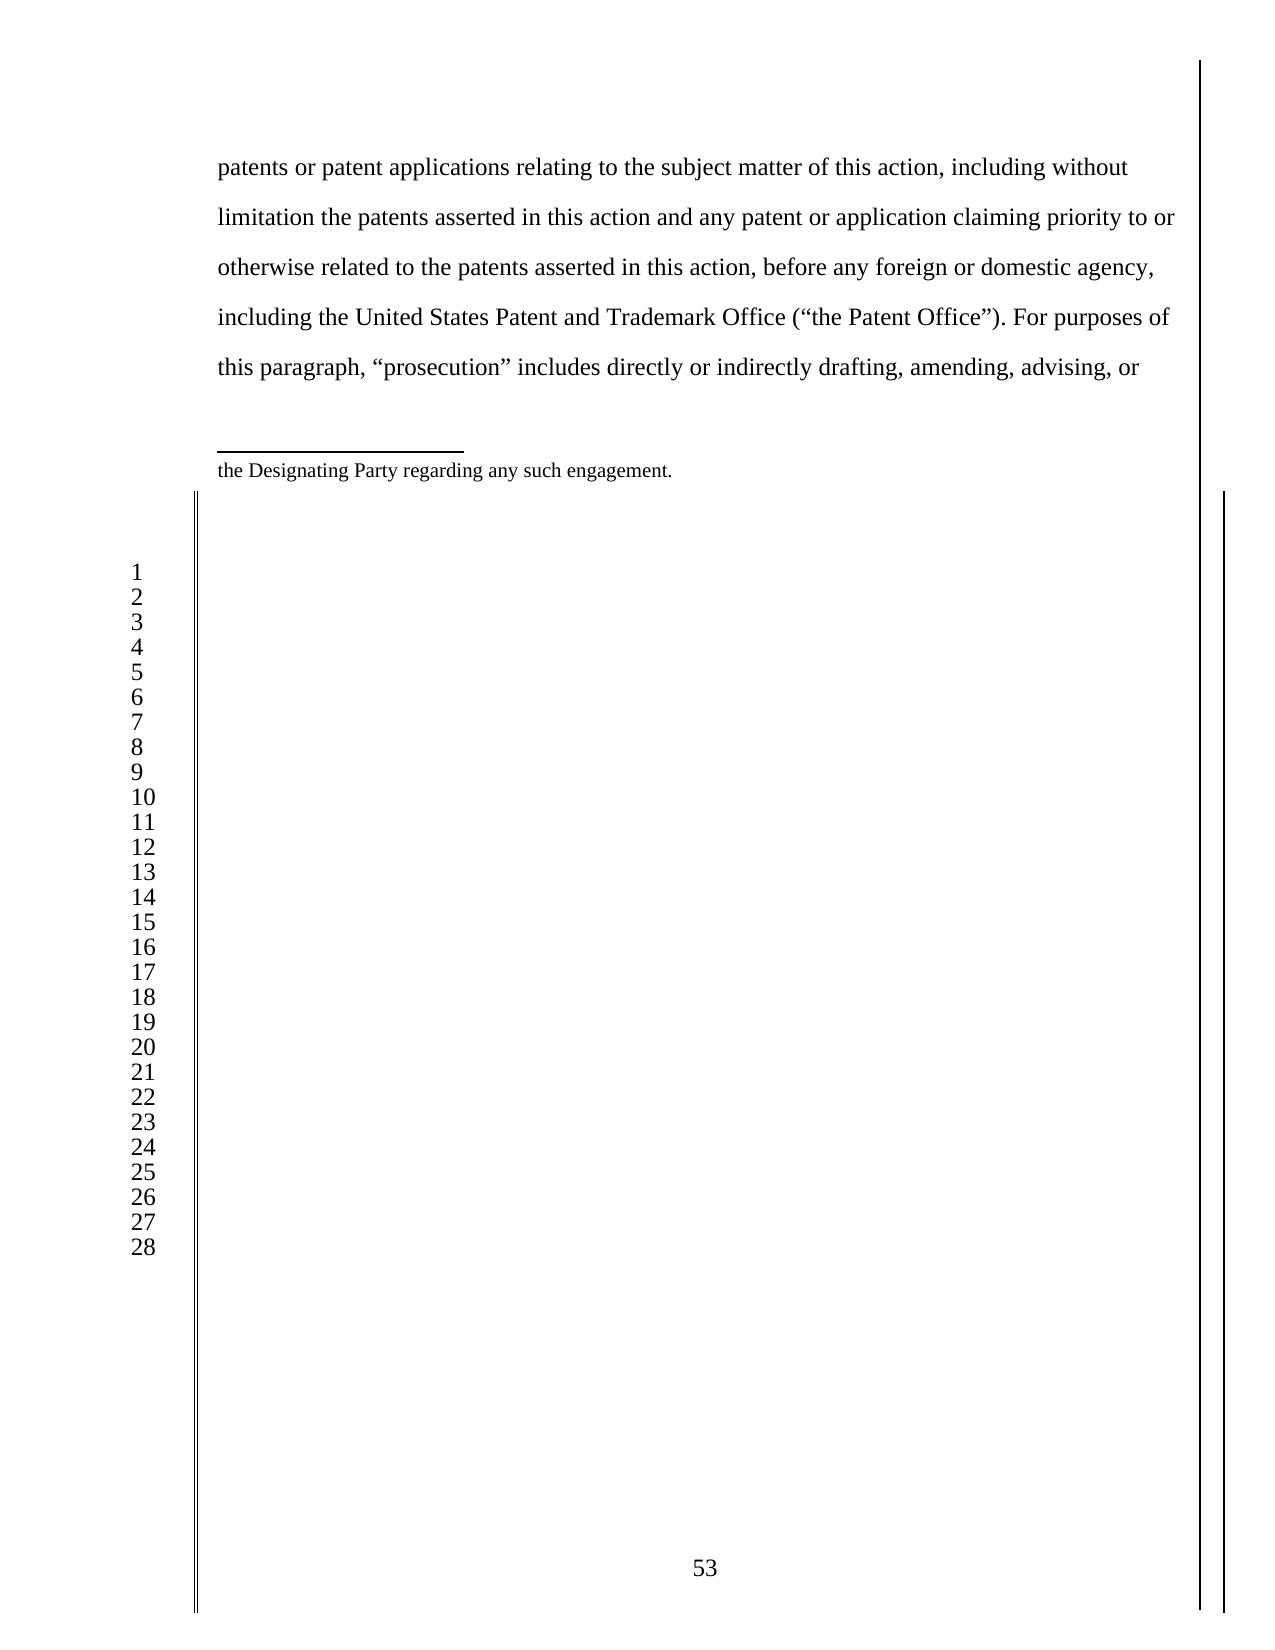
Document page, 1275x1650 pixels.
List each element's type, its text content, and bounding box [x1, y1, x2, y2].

text Absent written consent from the Producing Party, any individual who receives access to “HIGHLY CONFIDENTIAL – ATTORNEYS’ EYES ONLY” or “HIGHLY CONFIDENTIAL – SOURCE CODE” information shall not be involved in the prosecution of patents or patent applications relating to the subject matter of this action, including without limitation the patents asserted in this action and any patent or application claiming priority to or otherwise related to the patents asserted in this action, before any foreign or domestic agency, including the United States Patent and Trademark Office (“the Patent Office”). For purposes of this paragraph, “prosecution” includes directly or indirectly drafting, amending, advising, or otherwise affecting the scope or maintenance of patent claims. To avoid any doubt, “prosecution” as used in this paragraph does not include representing a party challenging a patent before a domestic or foreign agency (including, but not limited to, a reissue protest, ex parte reexamination or inter partes reexamination). This Prosecution Bar shall begin when access to “HIGHLY CONFIDENTIAL – ATTORNEYS’ EYES ONLY” or “HIGHLY CONFIDENTIAL – SOURCE CODE” information is first received by the affected individual and shall end two (2) years after final termination of this action. [217, 135, 1200, 385]
